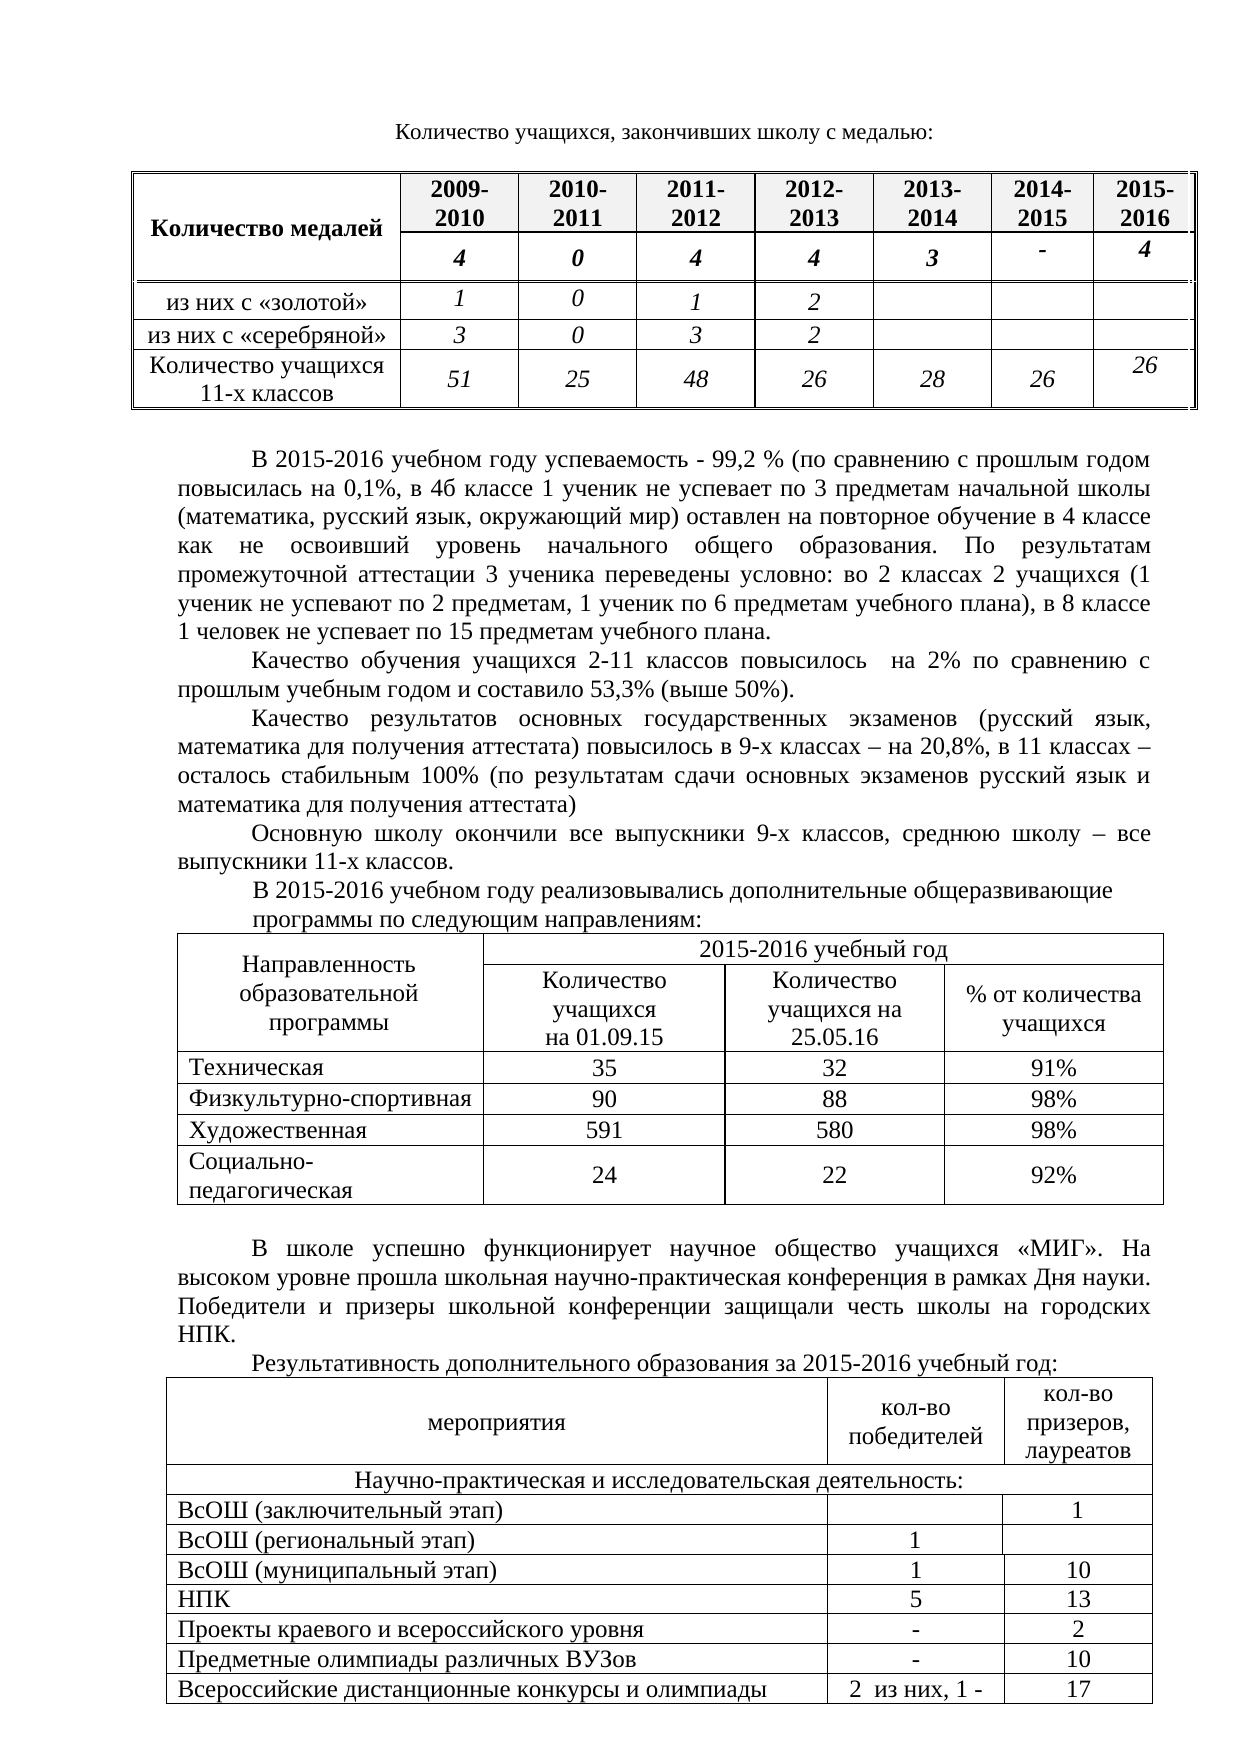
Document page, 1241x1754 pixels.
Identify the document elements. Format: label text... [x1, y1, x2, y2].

table_cell 51 [401, 350, 518, 407]
table_cell 0 [519, 320, 636, 349]
text Качество результатов основных государственных экзаменов (русский язык, математика для получения аттестата) повысилось в 9-х классах – на 20,8%, в 11 классах – осталось стабильным 100% (по результатам сдачи основных экзаменов русский язык и математика для получения аттестата) [177, 703, 1152, 818]
table_cell 1 [637, 283, 754, 319]
table_cell 32 [726, 1052, 944, 1082]
table_cell Социально-педагогическая [178, 1146, 483, 1203]
table_cell 3 [401, 320, 518, 349]
table_cell 4 [401, 233, 518, 280]
table_cell 0 [519, 283, 636, 319]
table_cell 28 [874, 350, 991, 407]
table_cell [1094, 320, 1188, 349]
table_header 2009-2010 [401, 174, 518, 231]
table_cell Количество учащихся 11-х классов [134, 350, 400, 407]
table_header кол-во победителей [828, 1378, 1004, 1464]
table_cell 580 [726, 1115, 944, 1145]
table_cell - [828, 1644, 1004, 1673]
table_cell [828, 1674, 1004, 1703]
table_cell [167, 1674, 827, 1703]
table_cell Художественная [178, 1115, 483, 1145]
table_header 2010-2011 [519, 174, 636, 231]
table_cell 91% [945, 1052, 1163, 1082]
table_header 2014-2015 [992, 174, 1093, 231]
table_cell Предметные олимпиады различных ВУЗов [167, 1644, 827, 1673]
text Количество учащихся, закончивших школу с медалью: [177, 118, 1152, 144]
table_cell 3 [637, 320, 754, 349]
table_cell 3 [874, 233, 991, 280]
table_cell 98% [945, 1115, 1163, 1145]
table_cell 2 [1005, 1614, 1152, 1643]
table_cell 13 [1005, 1585, 1152, 1613]
table_cell 5 [828, 1585, 1004, 1613]
table_cell 1 [828, 1525, 1002, 1554]
table_cell 591 [484, 1115, 724, 1145]
table_cell ВсОШ (муниципальный этап) [167, 1555, 827, 1583]
table_header Направленность образовательной программы [178, 934, 483, 1051]
table_cell Проекты краевого и всероссийского уровня [167, 1614, 827, 1643]
table_cell [992, 320, 1093, 349]
table_cell [1190, 320, 1194, 349]
table_cell 22 [726, 1146, 944, 1203]
text В 2015-2016 учебном году успеваемость - 99,2 % (по сравнению с прошлым годом повысилась на 0,1%, в 4б классе 1 ученик не успевает по 3 предметам начальной школы (математика, русский язык, окружающий мир) оставлен на повторное обучение в 4 классе как не освоивший уровень начального общего образования. По результатам промежуточной аттестации 3 ученика переведены условно: во 2 классах 2 учащихся (1 ученик не успевают по 2 предметам, 1 ученик по 6 предметам учебного плана), в 8 классе 1 человек не успевает по 15 предметам учебного плана. [177, 444, 1152, 645]
text Основную школу окончили все выпускники 9-х классов, среднюю школу – все выпускники 11-х классов. [177, 818, 1152, 875]
table_cell ВсОШ (региональный этап) [167, 1525, 827, 1554]
table_cell НПК [167, 1585, 827, 1613]
table_cell 0 [519, 233, 636, 280]
table_cell 25 [519, 350, 636, 407]
table_cell 26 [1094, 350, 1188, 407]
table_cell Физкультурно-спортивная [178, 1084, 483, 1114]
text Результативность дополнительного образования за 2015-2016 учебный год: [177, 1348, 1152, 1377]
table_cell 90 [484, 1084, 724, 1114]
table_header кол-во призеров, лауреатов [1005, 1378, 1152, 1464]
table_cell из них с «серебряной» [134, 320, 400, 349]
table_header 2015-2016 учебный год [484, 934, 1163, 964]
table_cell 4 [637, 233, 754, 280]
table_cell Научно-практическая и исследовательская деятельность: [167, 1465, 1152, 1494]
table_header мероприятия [167, 1378, 827, 1464]
table_cell 4 [1094, 233, 1188, 280]
table_cell - [992, 233, 1093, 280]
table_cell ВсОШ (заключительный этап) [167, 1495, 827, 1524]
table_cell из них с «золотой» [133, 280, 400, 319]
table_header Количество медалей [134, 174, 400, 280]
table_cell 88 [726, 1084, 944, 1114]
table_cell 2 [756, 283, 873, 319]
table_cell 35 [484, 1052, 724, 1082]
table_header 2015-2016 [1094, 174, 1188, 231]
table_cell 1 [1003, 1495, 1152, 1524]
table_cell 92% [945, 1146, 1163, 1203]
table_cell - [828, 1614, 1004, 1643]
table_cell 24 [484, 1146, 724, 1203]
table_cell 10 [1005, 1555, 1152, 1583]
table_cell 26 [756, 350, 873, 407]
table_cell 10 [1005, 1644, 1152, 1673]
table_cell [874, 320, 991, 349]
table_cell Количество учащихся на 01.09.15 [484, 965, 724, 1051]
table_header 2012-2013 [756, 174, 873, 231]
table_cell [828, 1495, 1002, 1524]
table_header 2011-2012 [637, 174, 754, 231]
table_cell % от количества учащихся [945, 965, 1163, 1051]
table_cell [1190, 280, 1196, 319]
table_cell 4 [756, 233, 873, 280]
table_cell [1003, 1525, 1152, 1554]
table_cell 1 [828, 1555, 1004, 1583]
table_cell [992, 283, 1093, 319]
table_cell Количество учащихся на 25.05.16 [726, 965, 944, 1051]
table_cell 26 [992, 350, 1093, 407]
table_header 2013-2014 [874, 174, 991, 231]
table_cell 1 [401, 283, 518, 319]
text В 2015-2016 учебном году реализовывались дополнительные общеразвивающие программы по следующим направлениям: [252, 875, 1152, 933]
table_cell [874, 283, 991, 319]
table_cell 17 [1005, 1674, 1152, 1703]
table_cell 48 [637, 350, 754, 407]
table_cell Техническая [178, 1052, 483, 1082]
table_cell 98% [945, 1084, 1163, 1114]
text Качество обучения учащихся 2-11 классов повысилось на 2% по сравнению с прошлым учебным годом и составило 53,3% (выше 50%). [177, 645, 1152, 703]
text В школе успешно функционирует научное общество учащихся «МИГ». На высоком уровне прошла школьная научно-практическая конференция в рамках Дня науки. Победители и призеры школьной конференции защищали честь школы на городских НПК. [177, 1233, 1152, 1348]
table_cell [1094, 283, 1188, 319]
table_cell 2 [756, 320, 873, 349]
